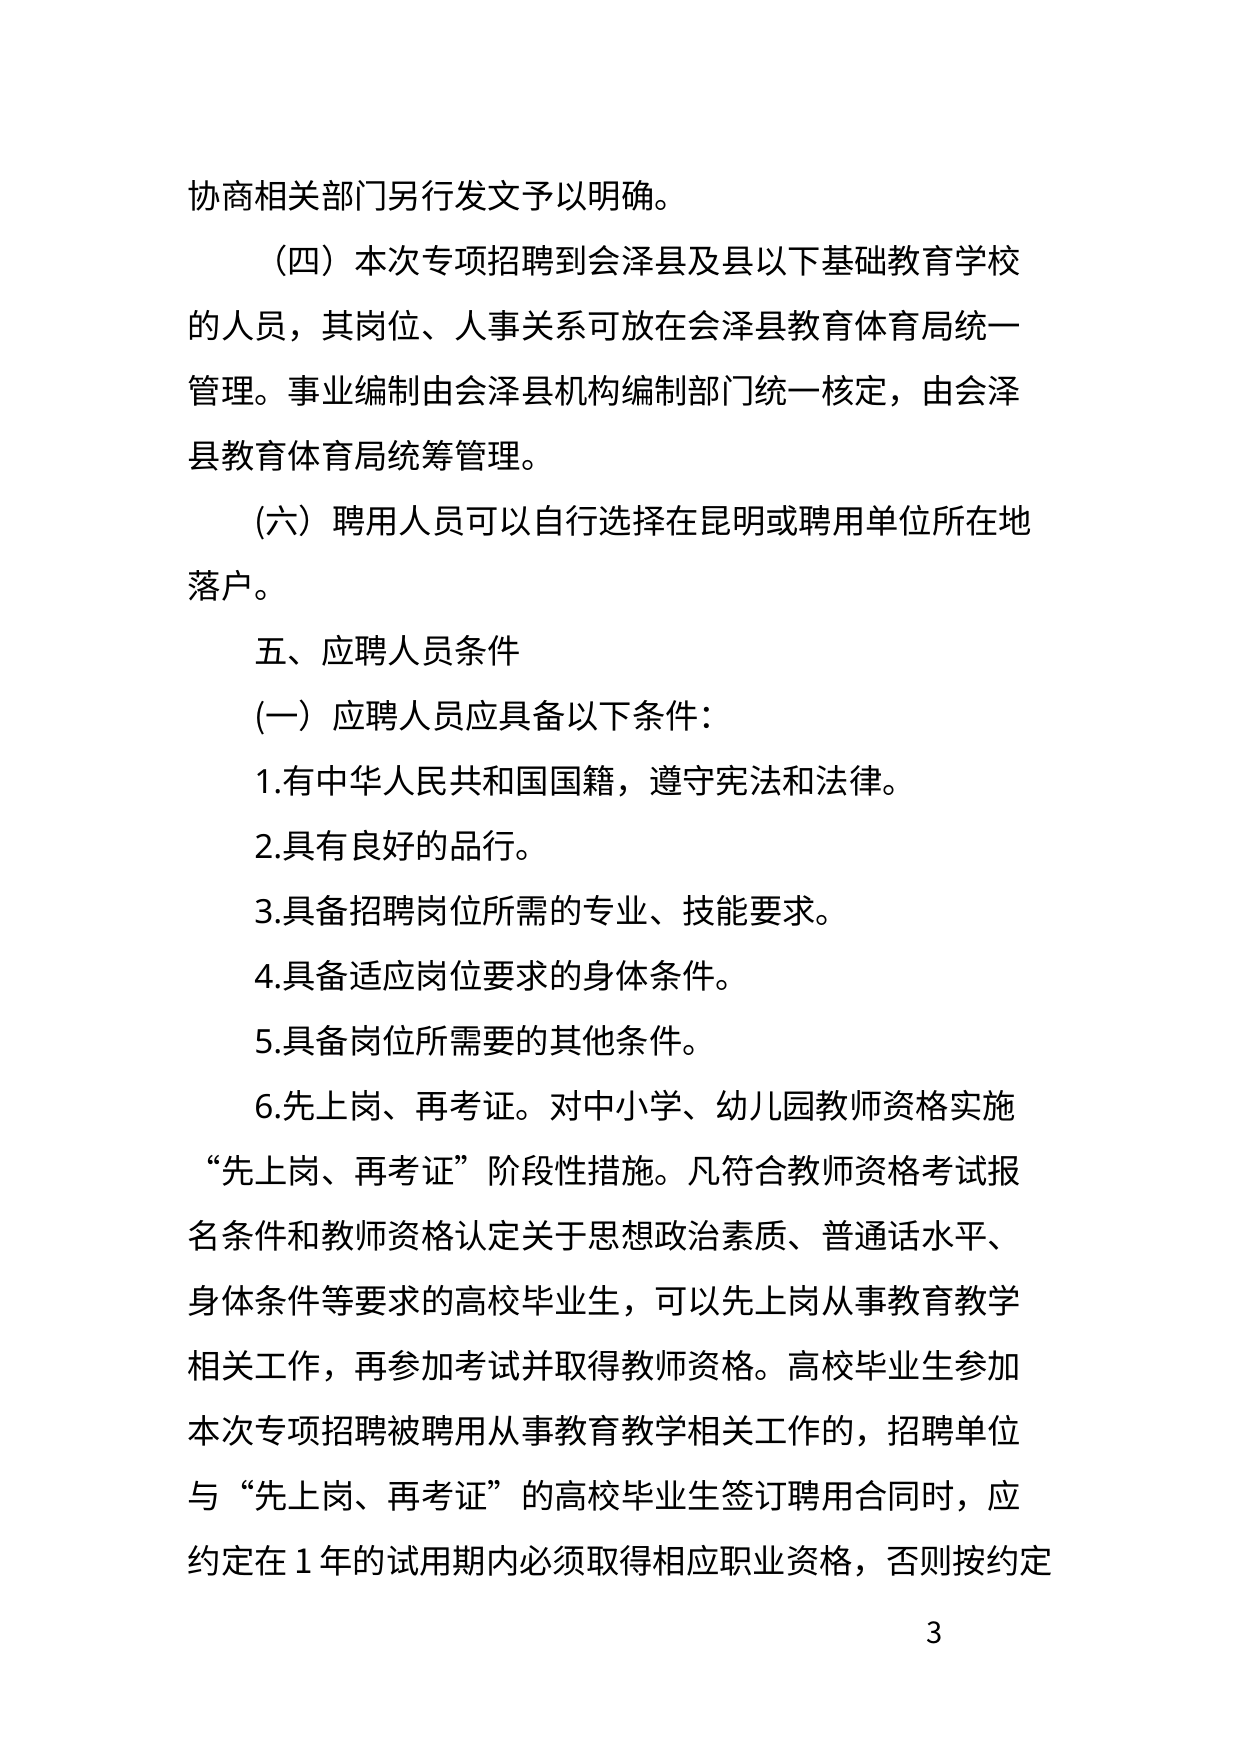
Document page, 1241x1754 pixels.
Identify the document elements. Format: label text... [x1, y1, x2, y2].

text 1.有中华人民共和国国籍，遵守宪法和法律。 [187, 747, 1053, 812]
text (一）应聘人员应具备以下条件： [187, 682, 1053, 747]
text 2.具有良好的品行。 [187, 812, 1053, 877]
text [187, 1072, 1053, 1592]
text 五、应聘人员条件 [187, 617, 1053, 682]
text （四）本次专项招聘到会泽县及县以下基础教育学校的人员，其岗位、人事关系可放在会泽县教育体育局统一管理。事业编制由会泽县机构编制部门统一核定，由会泽县教育体育局统筹管理。 [187, 227, 1053, 487]
text 5.具备岗位所需要的其他条件。 [187, 1007, 1053, 1072]
text 4.具备适应岗位要求的身体条件。 [187, 942, 1053, 1007]
text 3.具备招聘岗位所需的专业、技能要求。 [187, 877, 1053, 942]
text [187, 162, 1053, 227]
text (六）聘用人员可以自行选择在昆明或聘用单位所在地落户。 [187, 487, 1053, 617]
